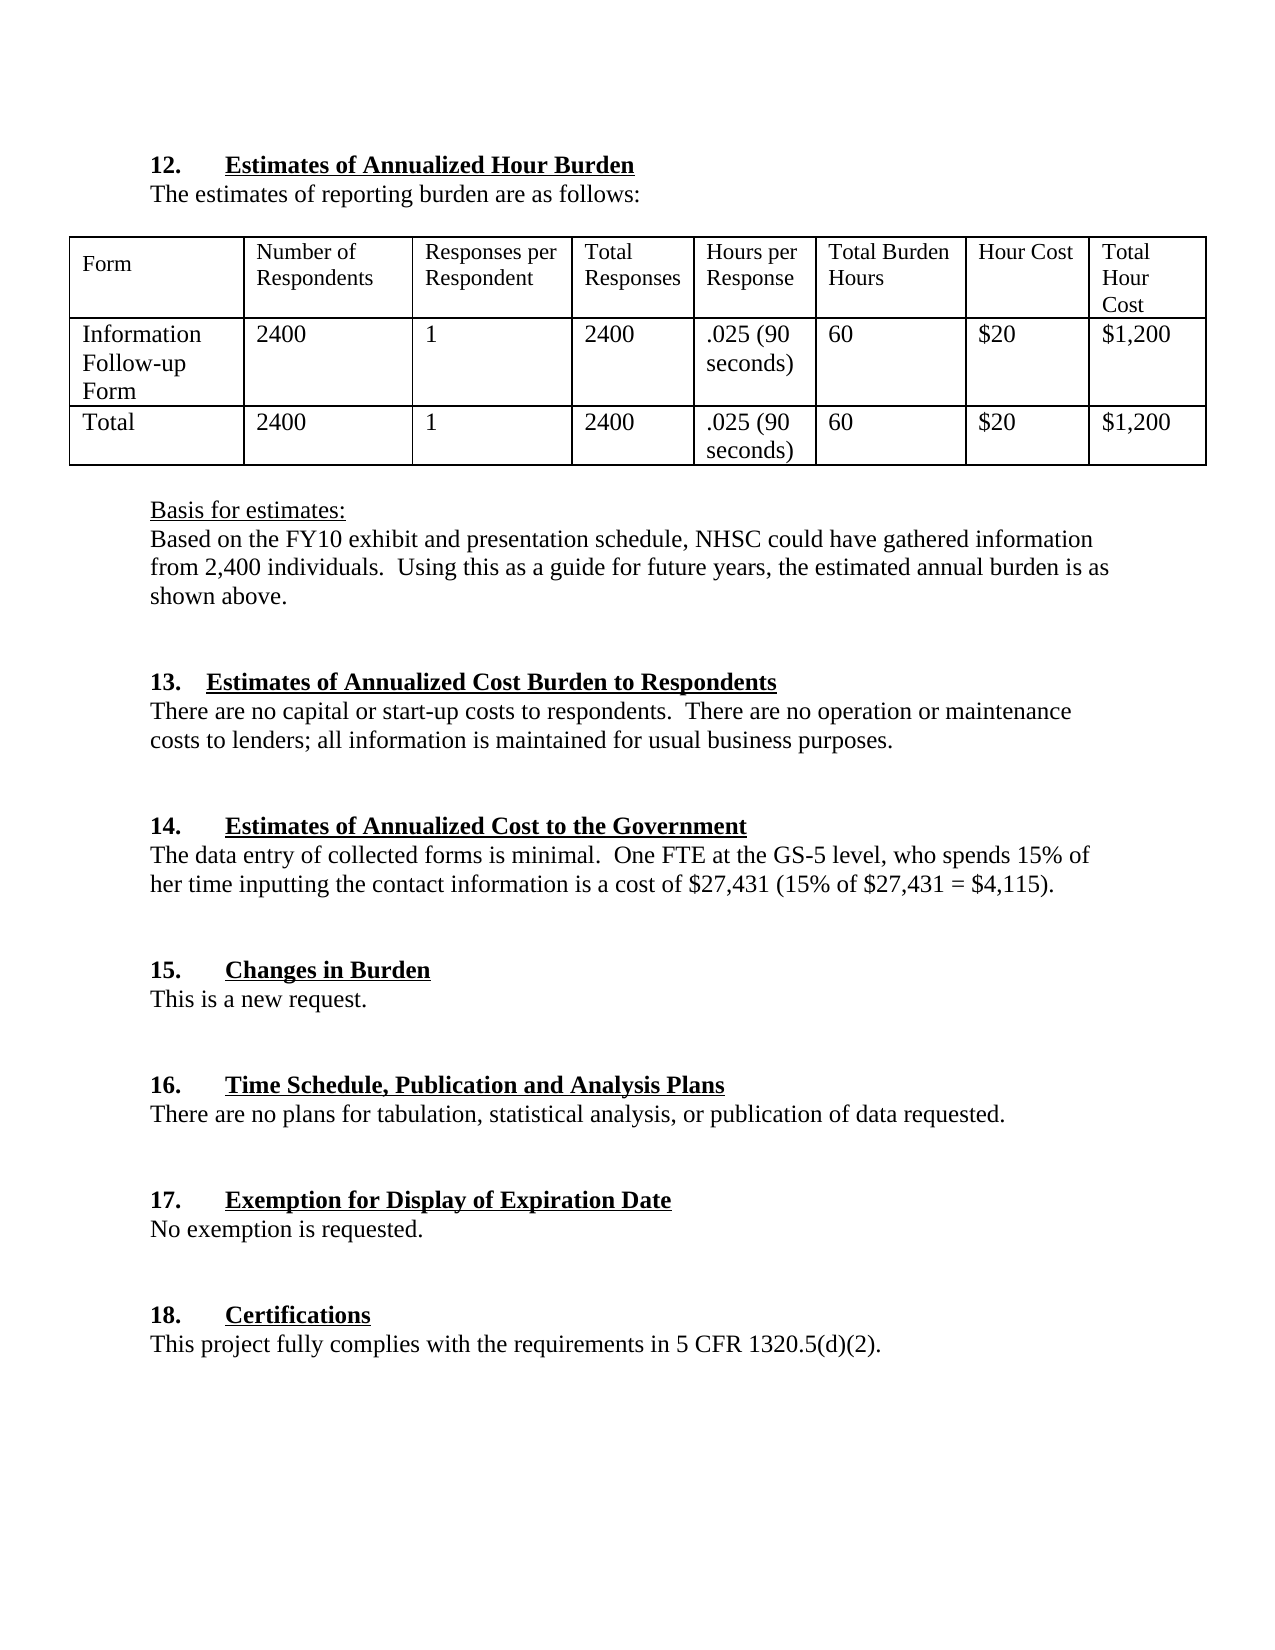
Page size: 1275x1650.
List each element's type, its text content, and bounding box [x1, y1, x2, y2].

text There are no capital or start-up costs to respondents. There are no operation or maintenance costs to lenders; all information is maintained for usual business purposes. [150, 696, 1125, 754]
table_cell 60 [817, 319, 965, 405]
text 13. Estimates of Annualized Cost Burden to Respondents [150, 667, 1125, 696]
table_cell .025 (90 seconds) [695, 407, 815, 464]
text No exemption is requested. [150, 1214, 1125, 1242]
text Basis for estimates: [150, 495, 1125, 524]
text 14. Estimates of Annualized Cost to the Government [150, 811, 1125, 840]
table_cell Total [70, 407, 243, 464]
text This is a new request. [150, 984, 1125, 1012]
table_cell .025 (90 seconds) [695, 319, 815, 405]
table_cell 2400 [573, 407, 693, 464]
table_header Responses per Respondent [413, 238, 571, 317]
text 16. Time Schedule, Publication and Analysis Plans [150, 1070, 1125, 1099]
text 17. Exemption for Display of Expiration Date [150, 1185, 1125, 1214]
table_cell 60 [817, 407, 965, 464]
table_cell Information Follow-up Form [70, 319, 243, 405]
table_cell 1 [413, 407, 571, 464]
table_header Hour Cost [967, 238, 1088, 317]
table_header Total Hour Cost [1090, 238, 1205, 317]
table_cell $1,200 [1090, 319, 1205, 405]
text 12. Estimates of Annualized Hour Burden [150, 150, 1125, 179]
table_header Hours per Response [695, 238, 815, 317]
text 18. Certifications [150, 1300, 1125, 1329]
table_cell 2400 [245, 407, 412, 464]
text 15. Changes in Burden [150, 955, 1125, 984]
text There are no plans for tabulation, statistical analysis, or publication of data requested. [150, 1099, 1125, 1127]
table_cell 1 [413, 319, 571, 405]
text This project fully complies with the requirements in 5 CFR 1320.5(d)(2). [150, 1329, 1125, 1357]
table_cell $20 [967, 319, 1088, 405]
table_cell 2400 [245, 319, 412, 405]
table_header Total Responses [573, 238, 693, 317]
table_header Number of Respondents [245, 238, 412, 317]
table_cell $1,200 [1090, 407, 1205, 464]
text The data entry of collected forms is minimal. One FTE at the GS-5 level, who spends 15% of her time inputting the contact information is a cost of $27,431 (15% of $27,431 = $4,115). [150, 840, 1125, 897]
text Based on the FY10 exhibit and presentation schedule, NHSC could have gathered information from 2,400 individuals. Using this as a guide for future years, the estimated annual burden is as shown above. [150, 524, 1125, 610]
table_header Form [70, 238, 243, 317]
table_header Total Burden Hours [817, 238, 965, 317]
text The estimates of reporting burden are as follows: [150, 179, 1125, 207]
table_cell 2400 [573, 319, 693, 405]
table_cell $20 [967, 407, 1088, 464]
